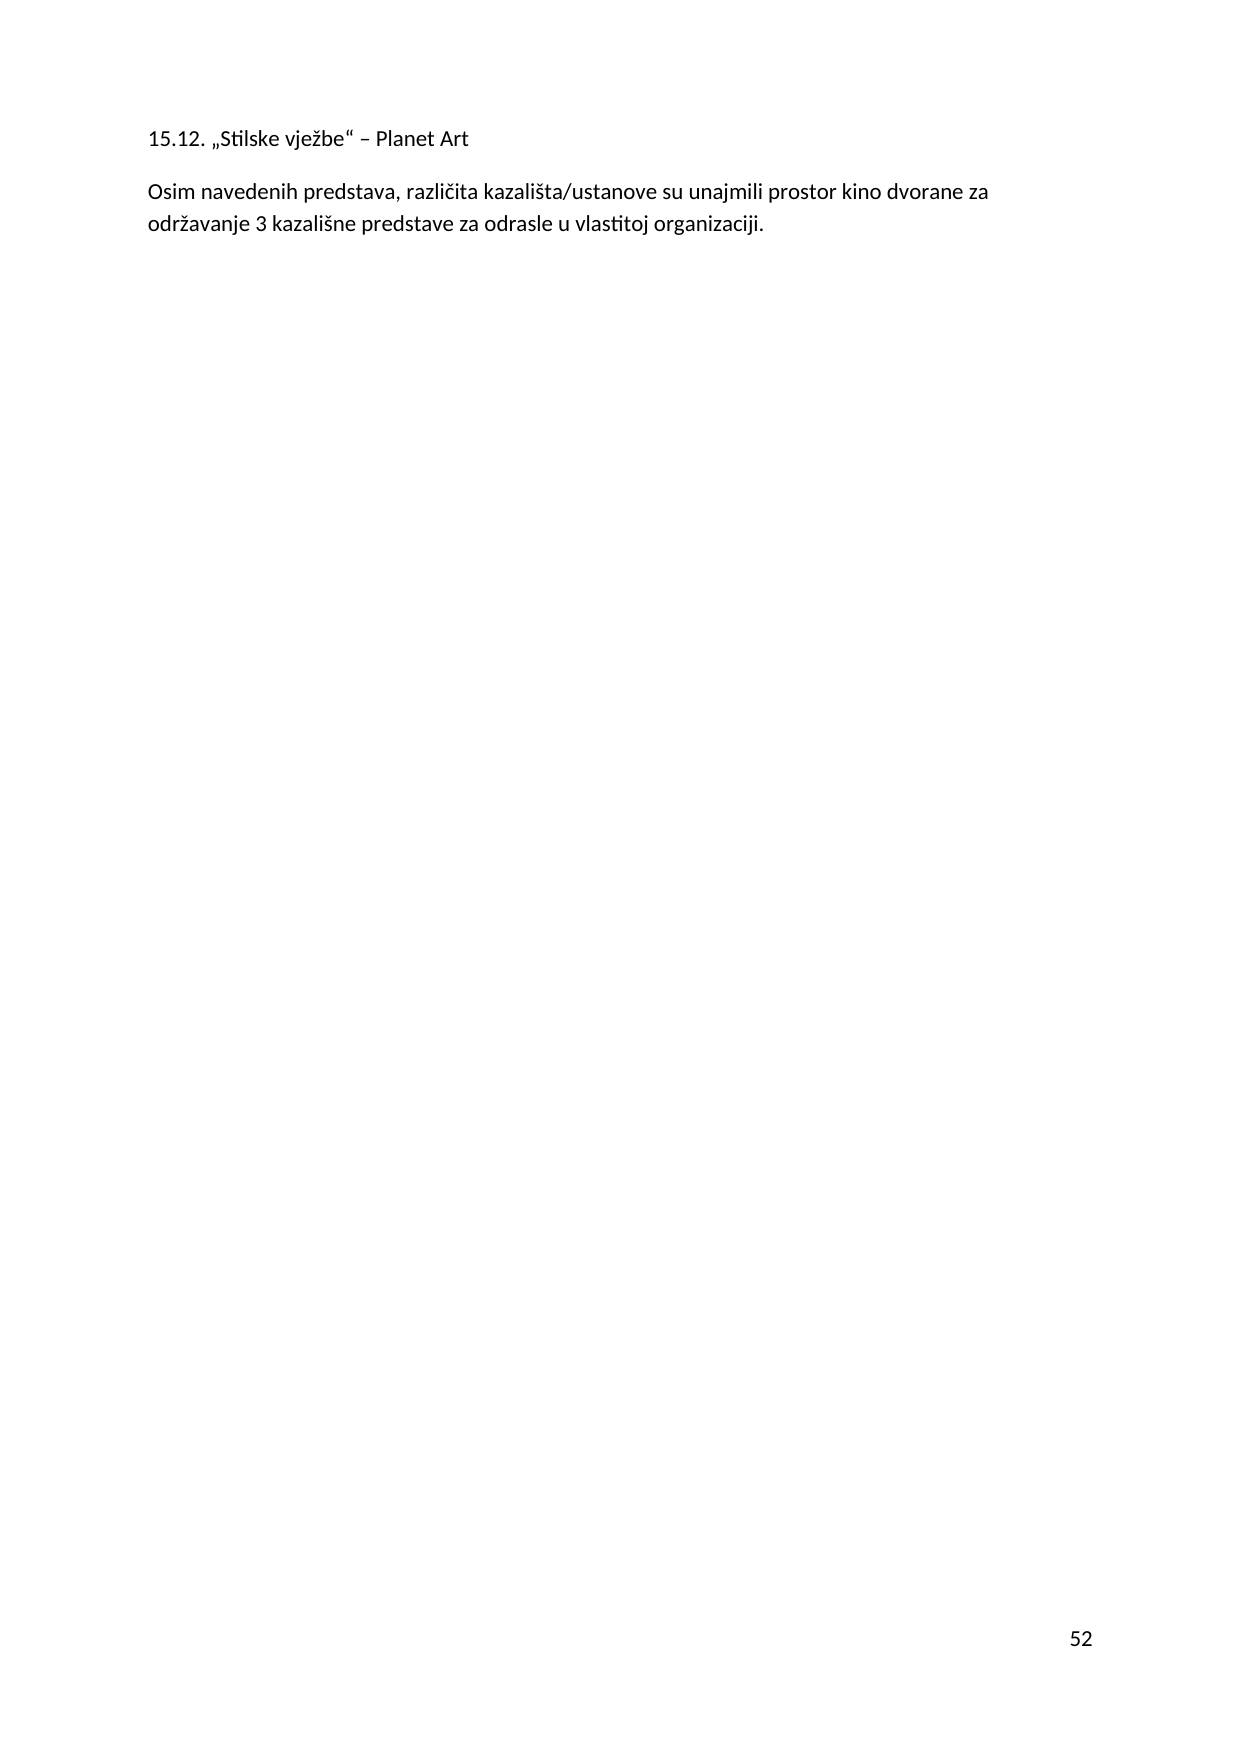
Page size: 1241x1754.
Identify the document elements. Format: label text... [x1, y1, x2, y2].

text 15.12. „Stilske vježbe“ – Planet Art [148, 124, 1092, 152]
text Osim navedenih predstava, različita kazališta/ustanove su unajmili prostor kino dvorane za održavanje 3 kazališne predstave za odrasle u vlastitoj organizaciji. [148, 177, 1092, 237]
